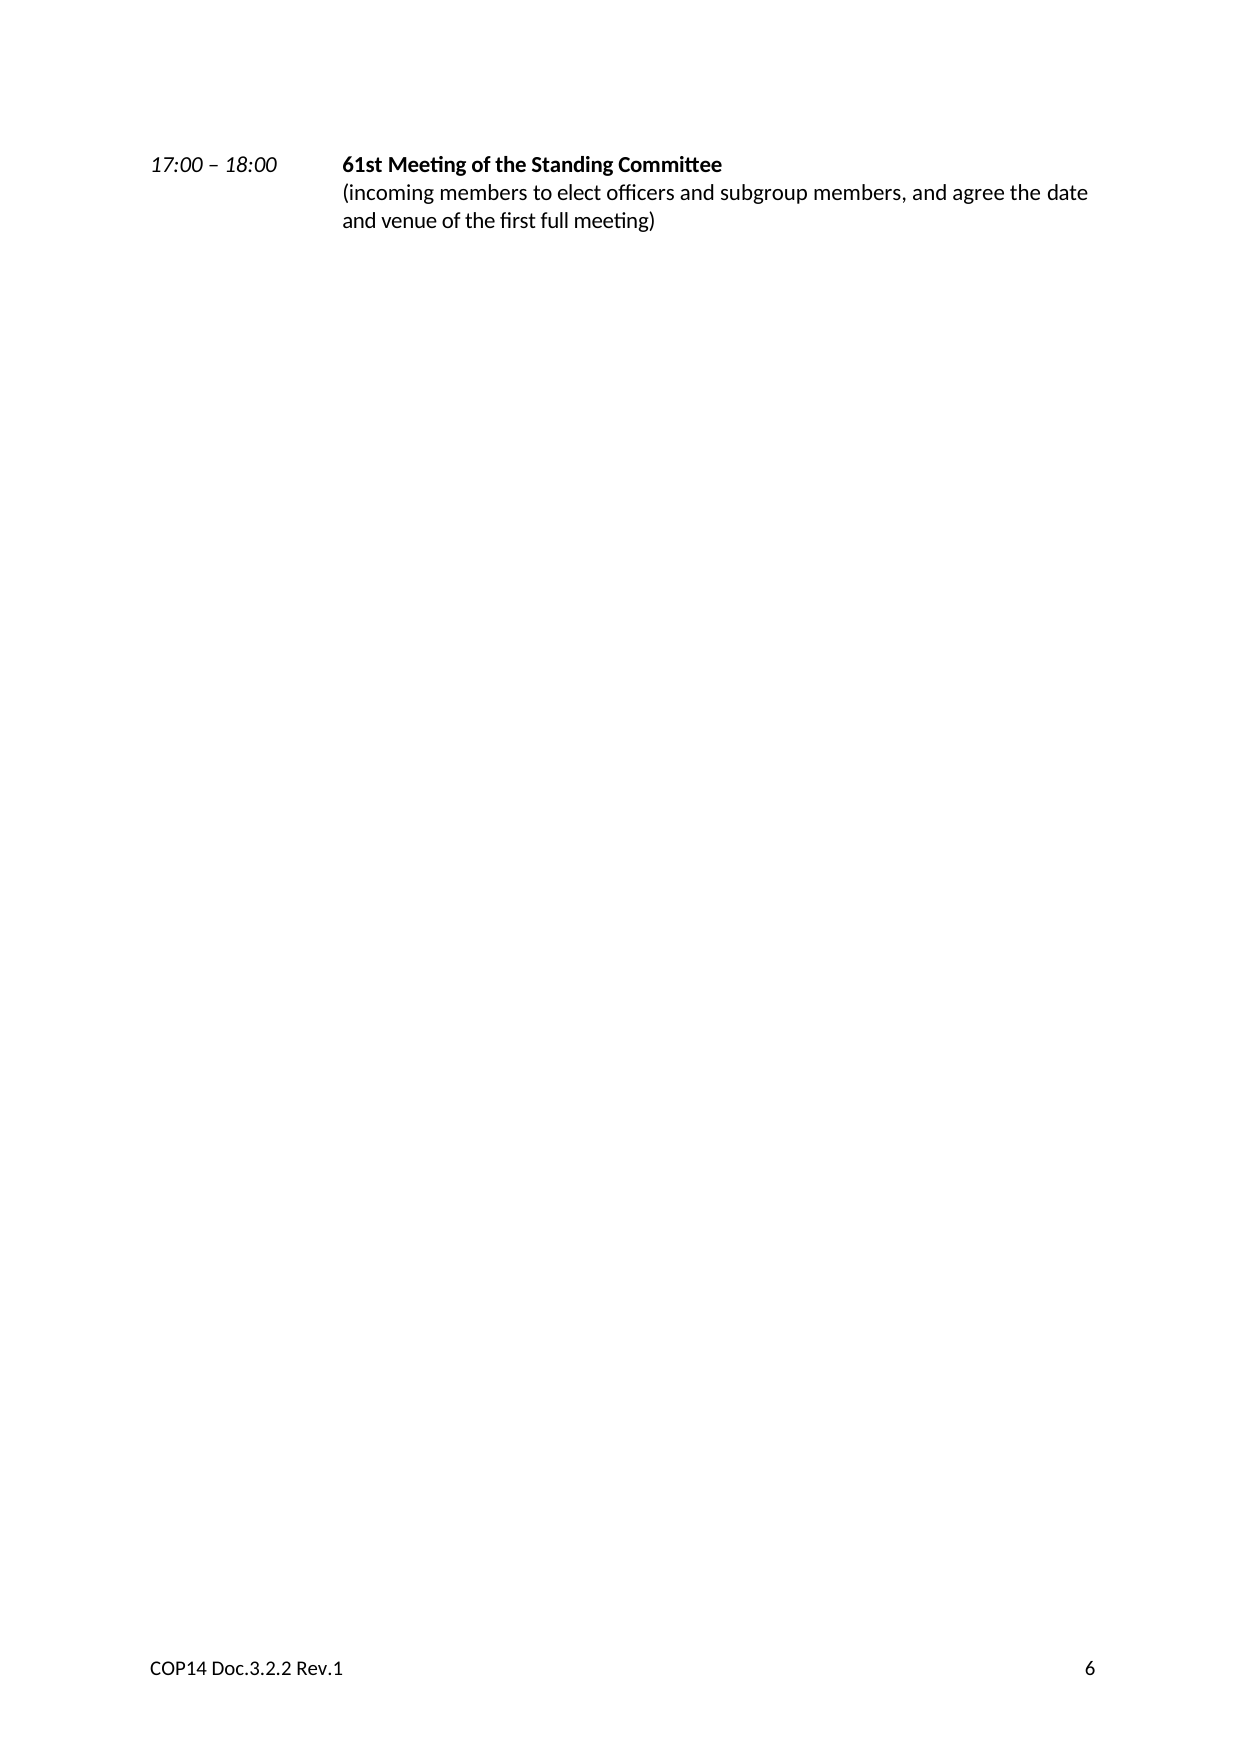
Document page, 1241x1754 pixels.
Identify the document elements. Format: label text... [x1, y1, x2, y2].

text 17:00 – 18:00 61st Meeting of the Standing Committee (incoming members to elect officers and subgroup members, and agree the date and venue of the first full meeting) [150, 150, 1090, 234]
